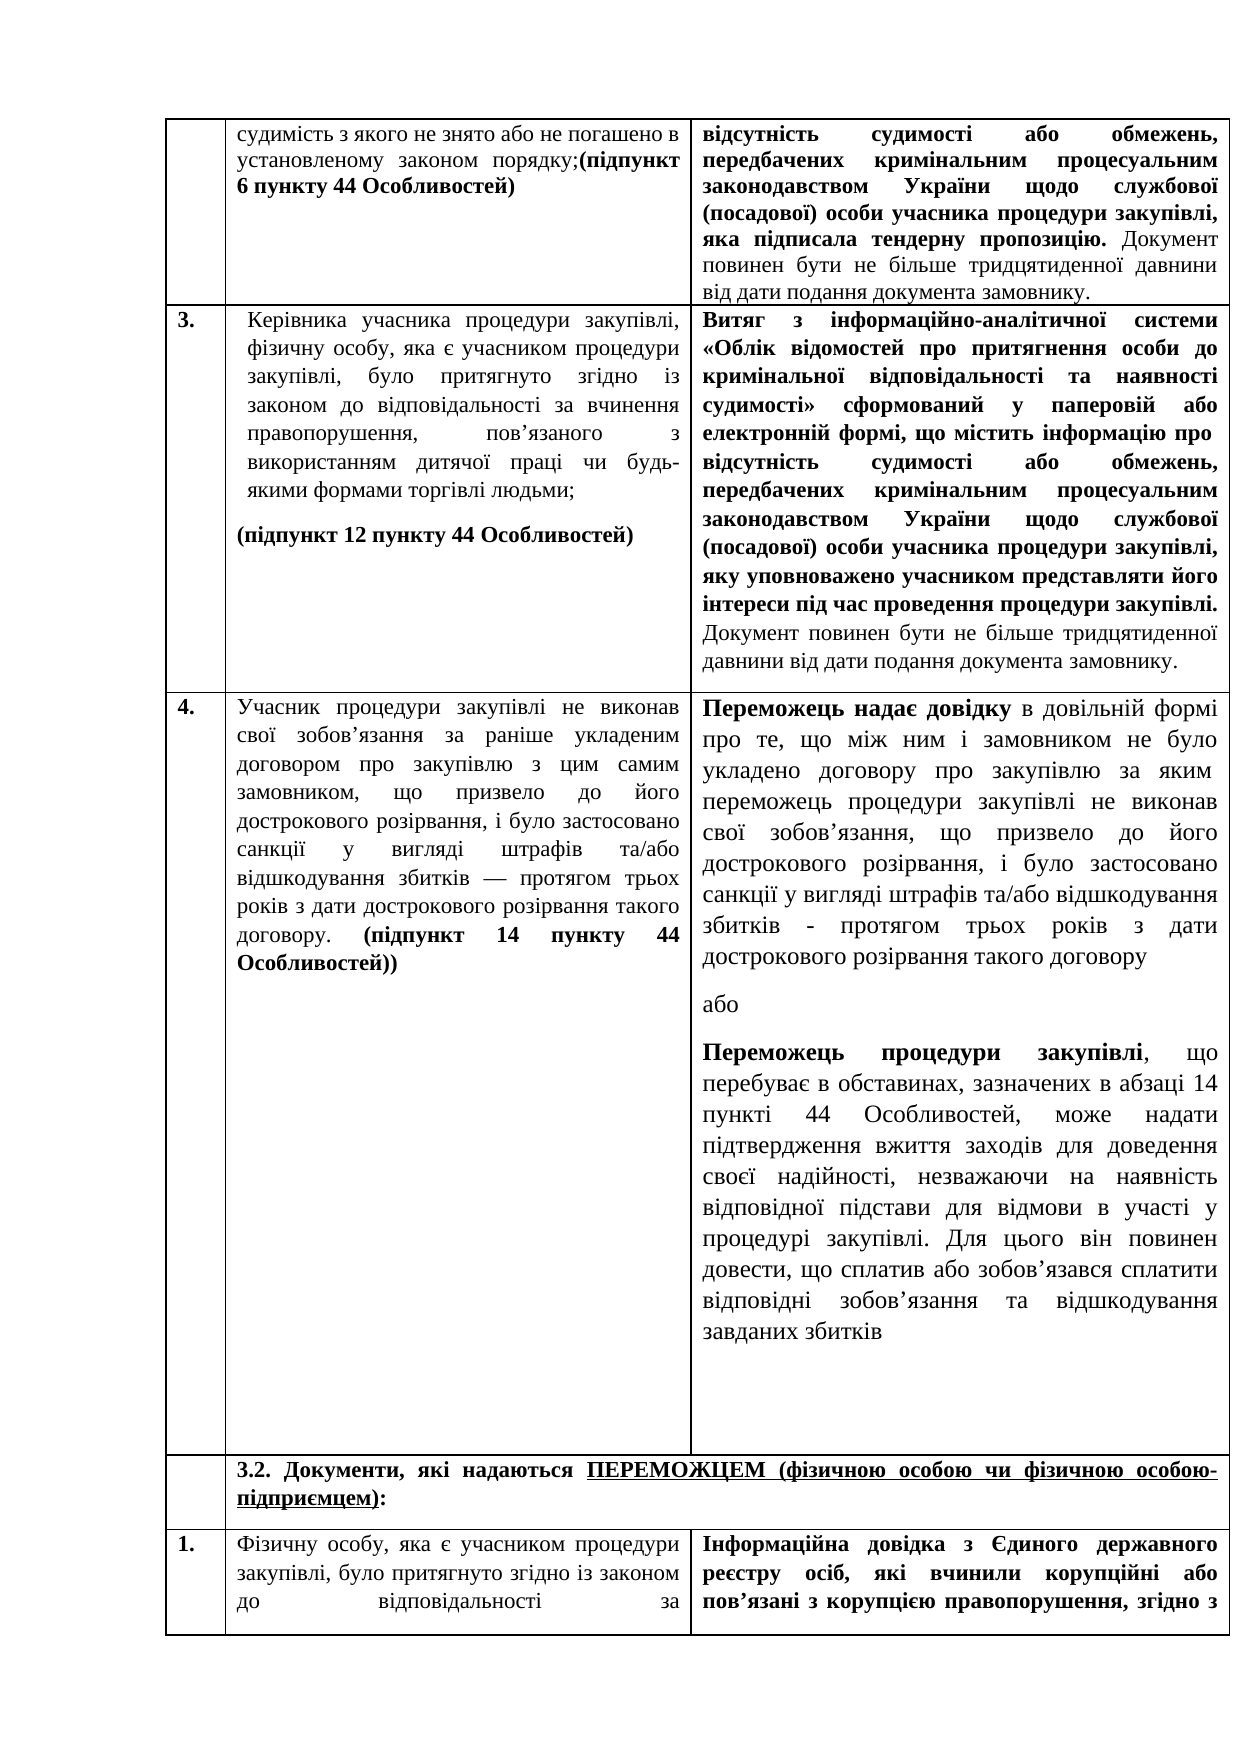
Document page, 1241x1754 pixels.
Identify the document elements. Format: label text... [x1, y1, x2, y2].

table_cell Переможець надає довідку в довільній формі про те, що між ним і замовником не було укладено договору про закупівлю за яким переможець процедури закупівлі не виконав свої зобов’язання, що призвело до його дострокового розірвання, і було застосовано санкції у вигляді штрафів та/або відшкодування збитків - протягом трьох років з дати дострокового розірвання такого договору або Переможець процедури закупівлі, що перебуває в обставинах, зазначених в абзаці 14 пункті 44 Особливостей, може надати підтвердження вжиття заходів для доведення своєї надійності, незважаючи на наявність відповідної підстави для відмови в участі у процедурі закупівлі. Для цього він повинен довести, що сплатив або зобов’язався сплатити відповідні зобов’язання та відшкодування завданих збитків [692, 693, 1229, 1454]
table_cell Керівника учасника процедури закупівлі, фізичну особу, яка є учасником процедури закупівлі, було притягнуто згідно із законом до відповідальності за вчинення правопорушення, пов’язаного з використанням дитячої праці чи будь-якими формами торгівлі людьми; (підпункт 12 пункту 44 Особливостей) [226, 306, 690, 692]
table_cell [692, 120, 1229, 304]
table_cell 4. [167, 693, 225, 1454]
table_cell [167, 1456, 225, 1529]
table_cell 3.2. Документи, які надаються ПЕРЕМОЖЦЕМ (фізичною особою чи фізичною особою-підприємцем): [226, 1456, 1229, 1529]
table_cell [226, 120, 690, 304]
table_cell Учасник процедури закупівлі не виконав свої зобов’язання за раніше укладеним договором про закупівлю з цим самим замовником, що призвело до його дострокового розірвання, і було застосовано санкції у вигляді штрафів та/або відшкодування збитків — протягом трьох років з дати дострокового розірвання такого договору. (підпункт 14 пункту 44 Особливостей)) [226, 693, 690, 1454]
table_cell 1. [167, 1530, 225, 1634]
table_cell 2. [167, 120, 225, 304]
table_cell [226, 1530, 690, 1634]
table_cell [692, 1530, 1229, 1634]
table_cell 3. [167, 306, 225, 692]
table_cell Витяг з інформаційно-аналітичної системи «Облік відомостей про притягнення особи до кримінальної відповідальності та наявності судимості» сформований у паперовій або електронній формі, що містить інформацію про відсутність судимості або обмежень, передбачених кримінальним процесуальним законодавством України щодо службової (посадової) особи учасника процедури закупівлі, яку уповноважено учасником представляти його інтереси під час проведення процедури закупівлі. Документ повинен бути не більше тридцятиденної давнини від дати подання документа замовнику. [692, 306, 1229, 692]
